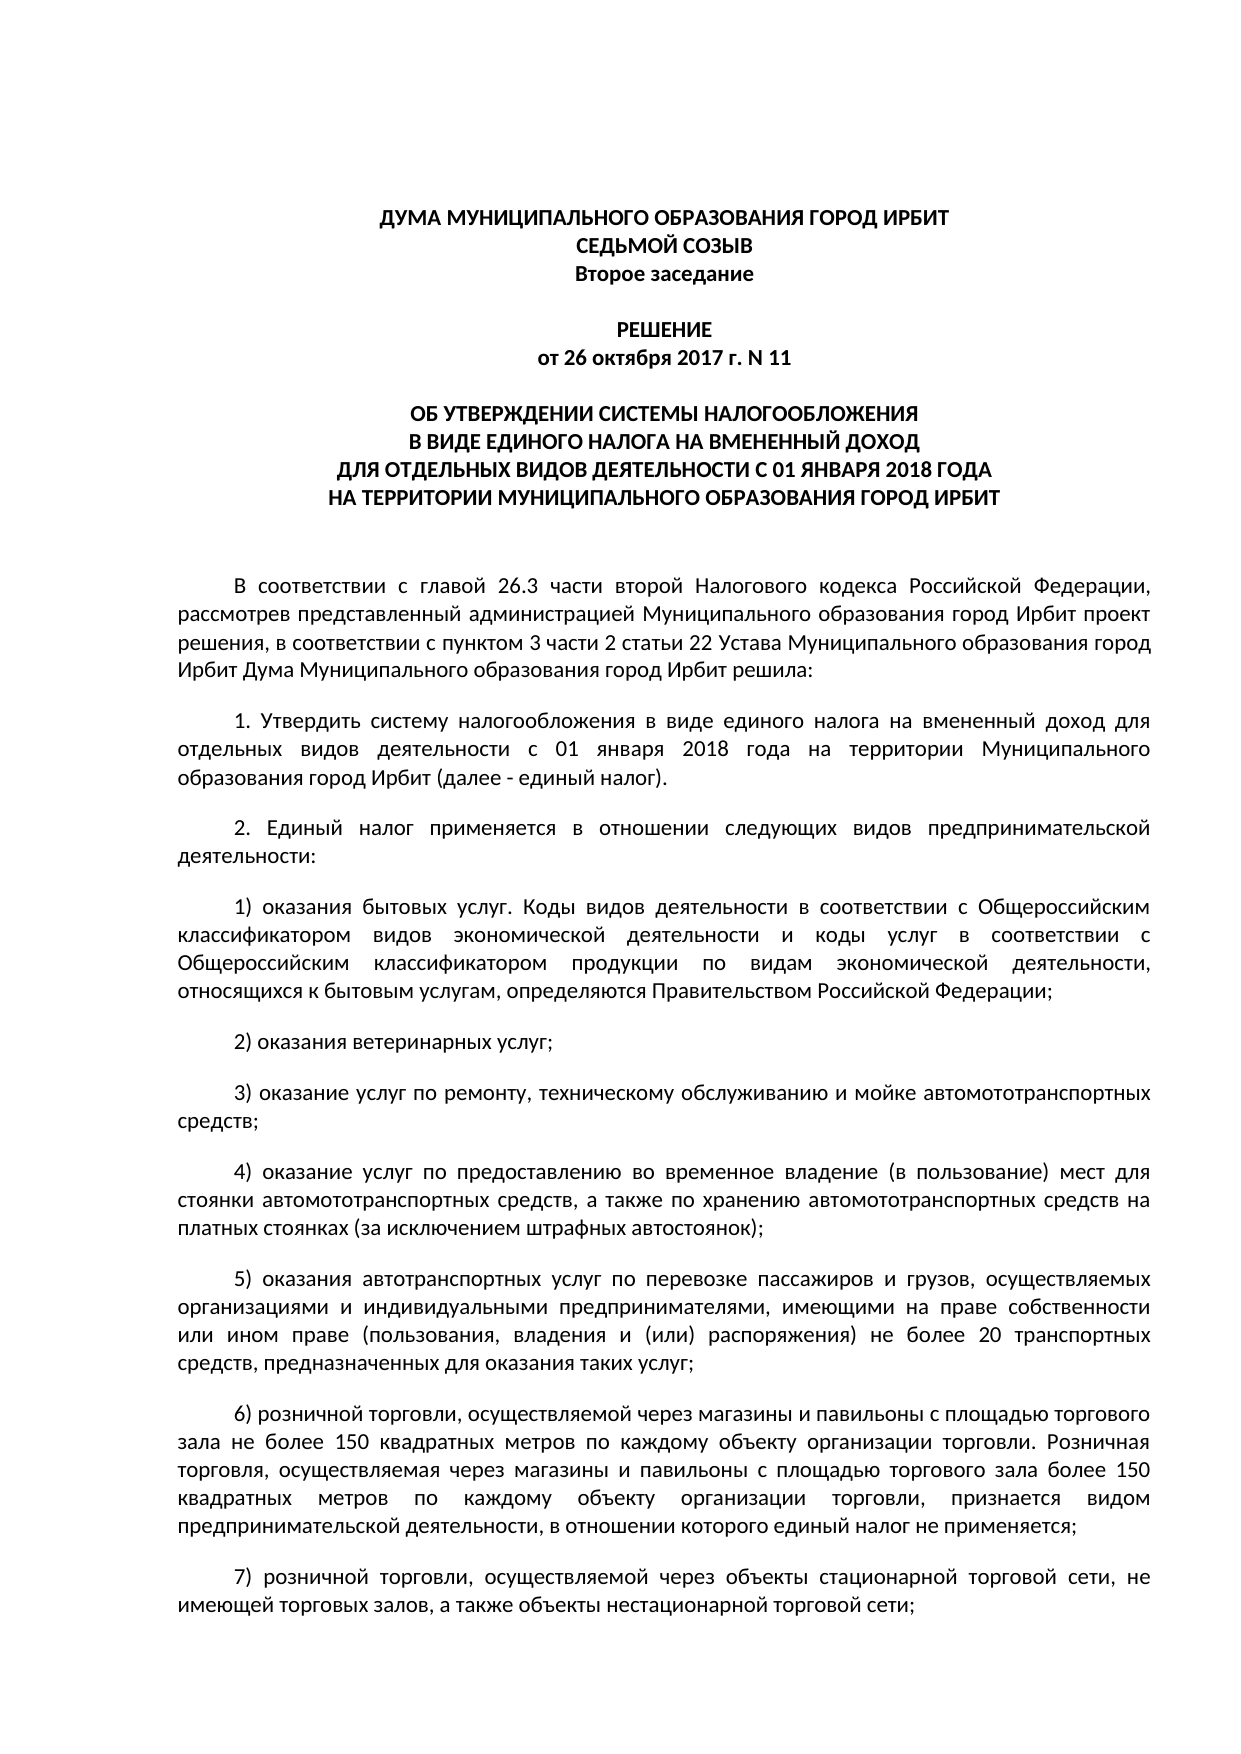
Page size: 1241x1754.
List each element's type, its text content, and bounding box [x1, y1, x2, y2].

title ДЛЯ ОТДЕЛЬНЫХ ВИДОВ ДЕЯТЕЛЬНОСТИ С 01 ЯНВАРЯ 2018 ГОДА [177, 455, 1152, 483]
title ДУМА МУНИЦИПАЛЬНОГО ОБРАЗОВАНИЯ ГОРОД ИРБИТ [177, 203, 1152, 231]
title РЕШЕНИЕ [177, 315, 1152, 343]
text 2) оказания ветеринарных услуг; [177, 1027, 1152, 1056]
text В соответствии с главой 26.3 части второй Налогового кодекса Российской Федерации, рассмотрев представленный администрацией Муниципального образования город Ирбит проект решения, в соответствии с пунктом 3 части 2 статьи 22 Устава Муниципального образования город Ирбит Дума Муниципального образования город Ирбит решила: [177, 572, 1152, 684]
title В ВИДЕ ЕДИНОГО НАЛОГА НА ВМЕНЕННЫЙ ДОХОД [177, 427, 1152, 455]
title от 26 октября 2017 г. N 11 [177, 343, 1152, 371]
text 4) оказание услуг по предоставлению во временное владение (в пользование) мест для стоянки автомототранспортных средств, а также по хранению автомототранспортных средств на платных стоянках (за исключением штрафных автостоянок); [177, 1157, 1152, 1241]
text 7) розничной торговли, осуществляемой через объекты стационарной торговой сети, не имеющей торговых залов, а также объекты нестационарной торговой сети; [177, 1562, 1152, 1618]
title СЕДЬМОЙ СОЗЫВ [177, 231, 1152, 259]
text 3) оказание услуг по ремонту, техническому обслуживанию и мойке автомототранспортных средств; [177, 1078, 1152, 1134]
text 2. Единый налог применяется в отношении следующих видов предпринимательской деятельности: [177, 813, 1152, 869]
text 1. Утвердить систему налогообложения в виде единого налога на вмененный доход для отдельных видов деятельности с 01 января 2018 года на территории Муниципального образования город Ирбит (далее - единый налог). [177, 707, 1152, 791]
title НА ТЕРРИТОРИИ МУНИЦИПАЛЬНОГО ОБРАЗОВАНИЯ ГОРОД ИРБИТ [177, 483, 1152, 511]
title ОБ УТВЕРЖДЕНИИ СИСТЕМЫ НАЛОГООБЛОЖЕНИЯ [177, 399, 1152, 427]
title Второе заседание [177, 259, 1152, 287]
text 1) оказания бытовых услуг. Коды видов деятельности в соответствии с Общероссийским классификатором видов экономической деятельности и коды услуг в соответствии с Общероссийским классификатором продукции по видам экономической деятельности, относящихся к бытовым услугам, определяются Правительством Российской Федерации; [177, 892, 1152, 1004]
text 5) оказания автотранспортных услуг по перевозке пассажиров и грузов, осуществляемых организациями и индивидуальными предпринимателями, имеющими на праве собственности или ином праве (пользования, владения и (или) распоряжения) не более 20 транспортных средств, предназначенных для оказания таких услуг; [177, 1264, 1152, 1376]
text 6) розничной торговли, осуществляемой через магазины и павильоны с площадью торгового зала не более 150 квадратных метров по каждому объекту организации торговли. Розничная торговля, осуществляемая через магазины и павильоны с площадью торгового зала более 150 квадратных метров по каждому объекту организации торговли, признается видом предпринимательской деятельности, в отношении которого единый налог не применяется; [177, 1399, 1152, 1539]
